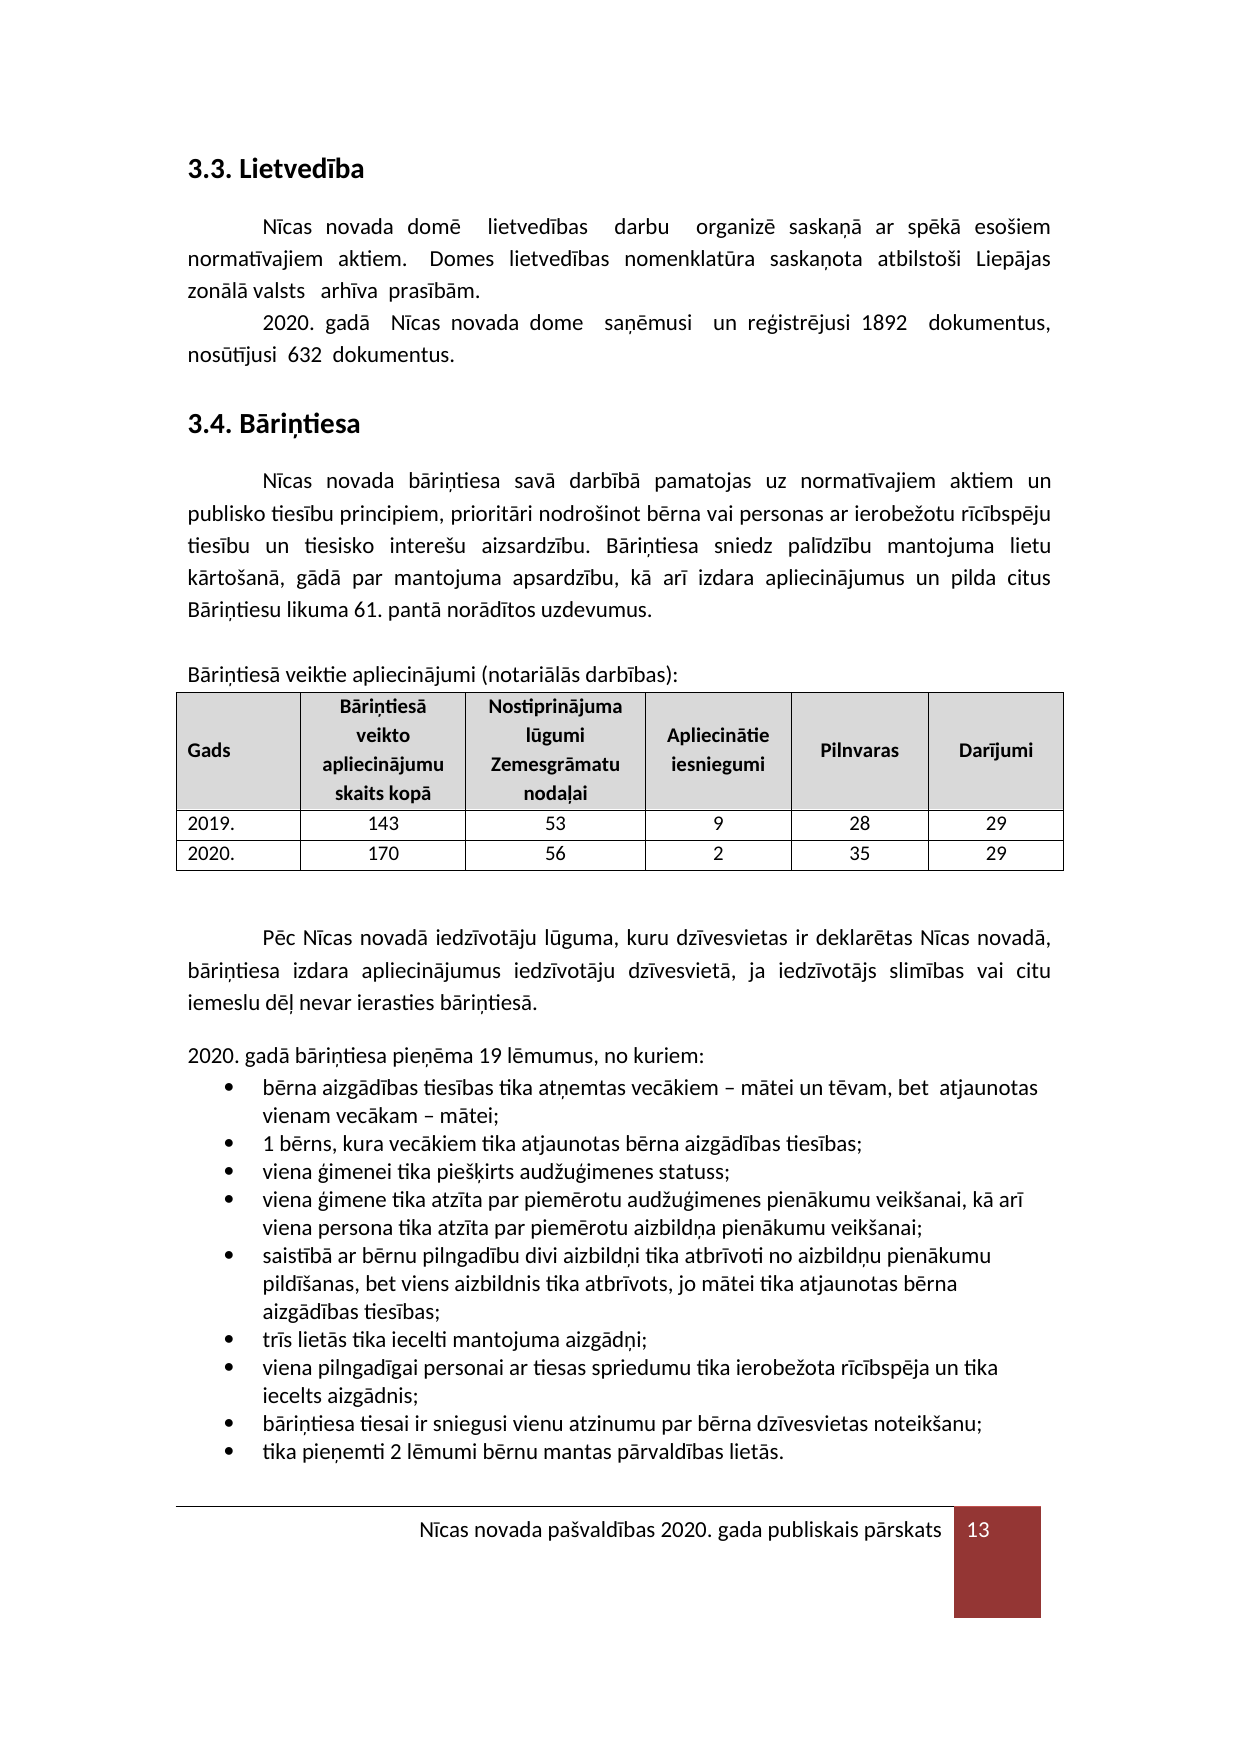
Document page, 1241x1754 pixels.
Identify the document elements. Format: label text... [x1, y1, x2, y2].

table_cell 9 [646, 811, 791, 839]
list tika pieņemti 2 lēmumi bērnu mantas pārvaldības lietās. [225, 1437, 1053, 1465]
table_header Gads [177, 693, 300, 809]
list viena ģimenei tika piešķirts audžuģimenes statuss; [225, 1157, 1053, 1185]
list trīs lietās tika iecelti mantojuma aizgādņi; [225, 1325, 1053, 1353]
table_header Pilnvaras [792, 693, 928, 809]
list bāriņtiesa tiesai ir sniegusi vienu atzinumu par bērna dzīvesvietas noteikšanu; [225, 1409, 1053, 1437]
list saistībā ar bērnu pilngadību divi aizbildņi tika atbrīvoti no aizbildņu pienākumu pildīšanas, bet viens aizbildnis tika atbrīvots, jo mātei tika atjaunotas bērna aizgādības tiesības; [225, 1241, 1053, 1325]
table_cell 28 [792, 811, 928, 839]
list viena ģimene tika atzīta par piemērotu audžuģimenes pienākumu veikšanai, kā arī viena persona tika atzīta par piemērotu aizbildņa pienākumu veikšanai; [225, 1185, 1053, 1241]
text 2020. gadā bāriņtiesa pieņēma 19 lēmumus, no kuriem: [187, 1041, 1053, 1069]
table_header Nostiprinājuma lūgumi Zemesgrāmatu nodaļai [466, 693, 645, 809]
text Pēc Nīcas novadā iedzīvotāju lūguma, kuru dzīvesvietas ir deklarētas Nīcas novadā, bāriņtiesa izdara apliecinājumus iedzīvotāju dzīvesvietā, ja iedzīvotājs slimības vai citu iemeslu dēļ nevar ierasties bāriņtiesā. [187, 923, 1053, 1016]
table_header Bāriņtiesā veikto apliecinājumu skaits kopā [301, 693, 465, 809]
table_cell 2020. [177, 841, 300, 869]
table_cell 53 [466, 811, 645, 839]
table_cell 56 [466, 841, 645, 869]
table_cell 29 [929, 811, 1063, 839]
text 3.3. Lietvedība [187, 150, 1053, 186]
table_cell 35 [792, 841, 928, 869]
table_header Apliecinātie iesniegumi [646, 693, 791, 809]
table_cell 2019. [177, 811, 300, 839]
table_cell 29 [929, 841, 1063, 869]
list bērna aizgādības tiesības tika atņemtas vecākiem – mātei un tēvam, bet atjaunotas vienam vecākam – mātei; [225, 1073, 1053, 1129]
text Bāriņtiesā veiktie apliecinājumi (notariālās darbības): [187, 660, 1053, 688]
table_cell 2 [646, 841, 791, 869]
text Nīcas novada bāriņtiesa savā darbībā pamatojas uz normatīvajiem aktiem un publisko tiesību principiem, prioritāri nodrošinot bērna vai personas ar ierobežotu rīcībspēju tiesību un tiesisko interešu aizsardzību. Bāriņtiesa sniedz palīdzību mantojuma lietu kārtošanā, gādā par mantojuma apsardzību, kā arī izdara apliecinājumus un pilda citus Bāriņtiesu likuma 61. pantā norādītos uzdevumus. [187, 467, 1053, 623]
table_cell 170 [301, 841, 465, 869]
text 3.4. Bāriņtiesa [187, 405, 1053, 441]
list 1 bērns, kura vecākiem tika atjaunotas bērna aizgādības tiesības; [225, 1129, 1053, 1157]
table_header Darījumi [929, 693, 1063, 809]
list viena pilngadīgai personai ar tiesas spriedumu tika ierobežota rīcībspēja un tika iecelts aizgādnis; [225, 1353, 1053, 1409]
text 2020. gadā Nīcas novada dome saņēmusi un reģistrējusi 1892 dokumentus, nosūtījusi 632 dokumentus. [187, 308, 1053, 368]
table_cell 143 [301, 811, 465, 839]
text Nīcas novada domē lietvedības darbu organizē saskaņā ar spēkā esošiem normatīvajiem aktiem. Domes lietvedības nomenklatūra saskaņota atbilstoši Liepājas zonālā valsts arhīva prasībām. [187, 212, 1053, 304]
